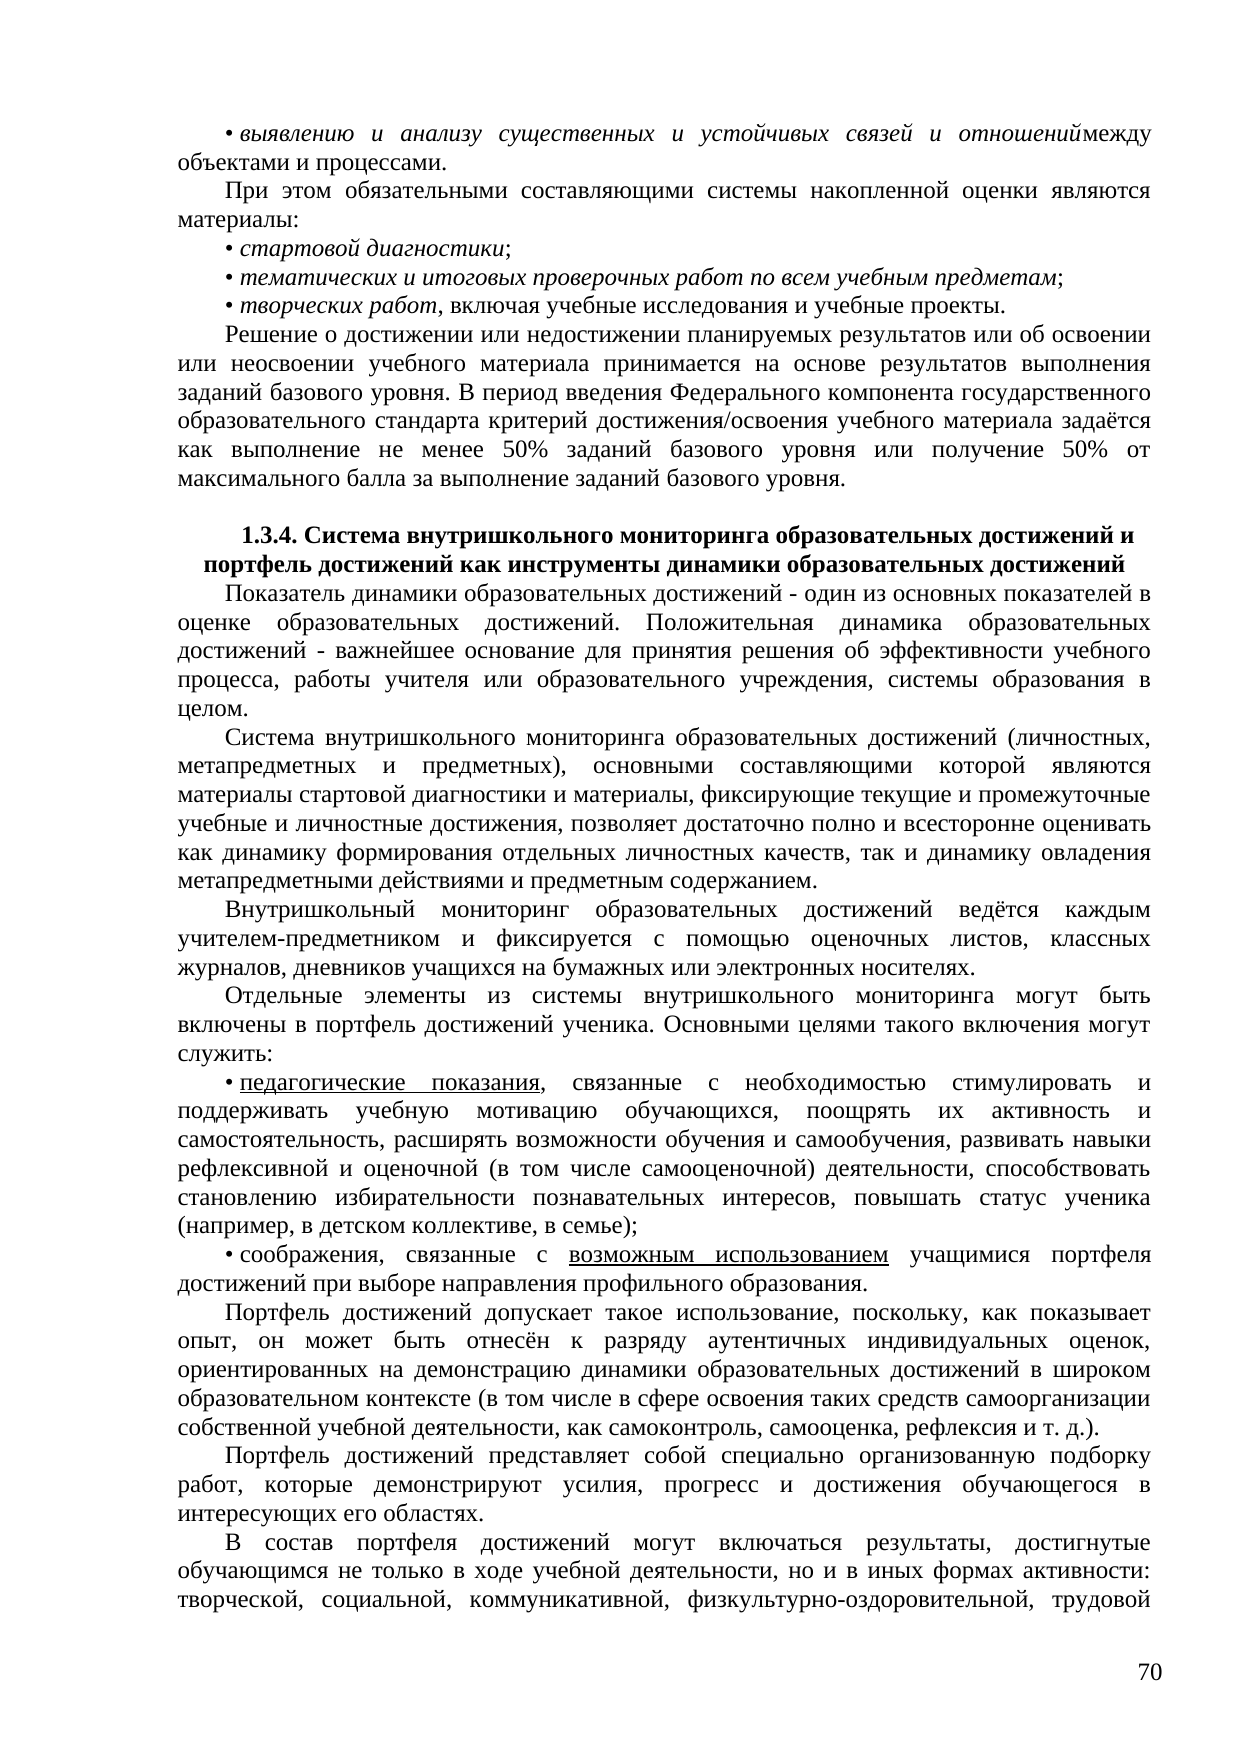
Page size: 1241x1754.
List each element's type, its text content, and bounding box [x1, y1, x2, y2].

text • творческих работ, включая учебные исследования и учебные проекты. [177, 291, 1152, 319]
text Показатель динамики образовательных достижений - один из основных показателей в оценке образовательных достижений. Положительная динамика образовательных достижений - важнейшее основание для принятия решения об эффективности учебного процесса, работы учителя или образовательного учреждения, системы образования в целом. [177, 578, 1152, 722]
text Внутришкольный мониторинг образовательных достижений ведётся каждым учителем-предметником и фиксируется с помощью оценочных листов, классных журналов, дневников учащихся на бумажных или электронных носителях. [177, 894, 1152, 981]
text • стартовой диагностики; [177, 233, 1152, 262]
text 1.3.4. Система внутришкольного мониторинга образовательных достижений и портфель достижений как инструменты динамики образовательных достижений [177, 521, 1152, 578]
text • выявлению и анализу существенных и устойчивых связей и отношениймежду объектами и процессами. [177, 118, 1152, 176]
text Решение о достижении или недостижении планируемых результатов или об освоении или неосвоении учебного материала принимается на основе результатов выполнения заданий базового уровня. В период введения Федерального компонента государственного образовательного стандарта критерий достижения/освоения учебного материала задаётся как выполнение не менее 50% заданий базового уровня или получение 50% от максимального балла за выполнение заданий базового уровня. [177, 319, 1152, 492]
text • тематических и итоговых проверочных работ по всем учебным предметам; [177, 262, 1152, 291]
text Отдельные элементы из системы внутришкольного мониторинга могут быть включены в портфель достижений ученика. Основными целями такого включения могут служить: [177, 981, 1152, 1067]
text • педагогические показания, связанные с необходимостью стимулировать и поддерживать учебную мотивацию обучающихся, поощрять их активность и самостоятельность, расширять возможности обучения и самообучения, развивать навыки рефлексивной и оценочной (в том числе самооценочной) деятельности, способствовать становлению избирательности познавательных интересов, повышать статус ученика (например, в детском коллективе, в семье); [177, 1067, 1152, 1239]
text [177, 1527, 1152, 1613]
text • соображения, связанные с возможным использованием учащимися портфеля достижений при выборе направления профильного образования. [177, 1239, 1152, 1297]
text Портфель достижений представляет собой специально организованную подборку работ, которые демонстрируют усилия, прогресс и достижения обучающегося в интересующих его областях. [177, 1441, 1152, 1527]
text Система внутришкольного мониторинга образовательных достижений (личностных, метапредметных и предметных), основными составляющими которой являются материалы стартовой диагностики и материалы, фиксирующие текущие и промежуточные учебные и личностные достижения, позволяет достаточно полно и всесторонне оценивать как динамику формирования отдельных личностных качеств, так и динамику овладения метапредметными действиями и предметным содержанием. [177, 722, 1152, 894]
text При этом обязательными составляющими системы накопленной оценки являются материалы: [177, 176, 1152, 233]
text Портфель достижений допускает такое использование, поскольку, как показывает опыт, он может быть отнесён к разряду аутентичных индивидуальных оценок, ориентированных на демонстрацию динамики образовательных достижений в широком образовательном контексте (в том числе в сфере освоения таких средств самоорганизации собственной учебной деятельности, как самоконтроль, самооценка, рефлексия и т. д.). [177, 1297, 1152, 1441]
